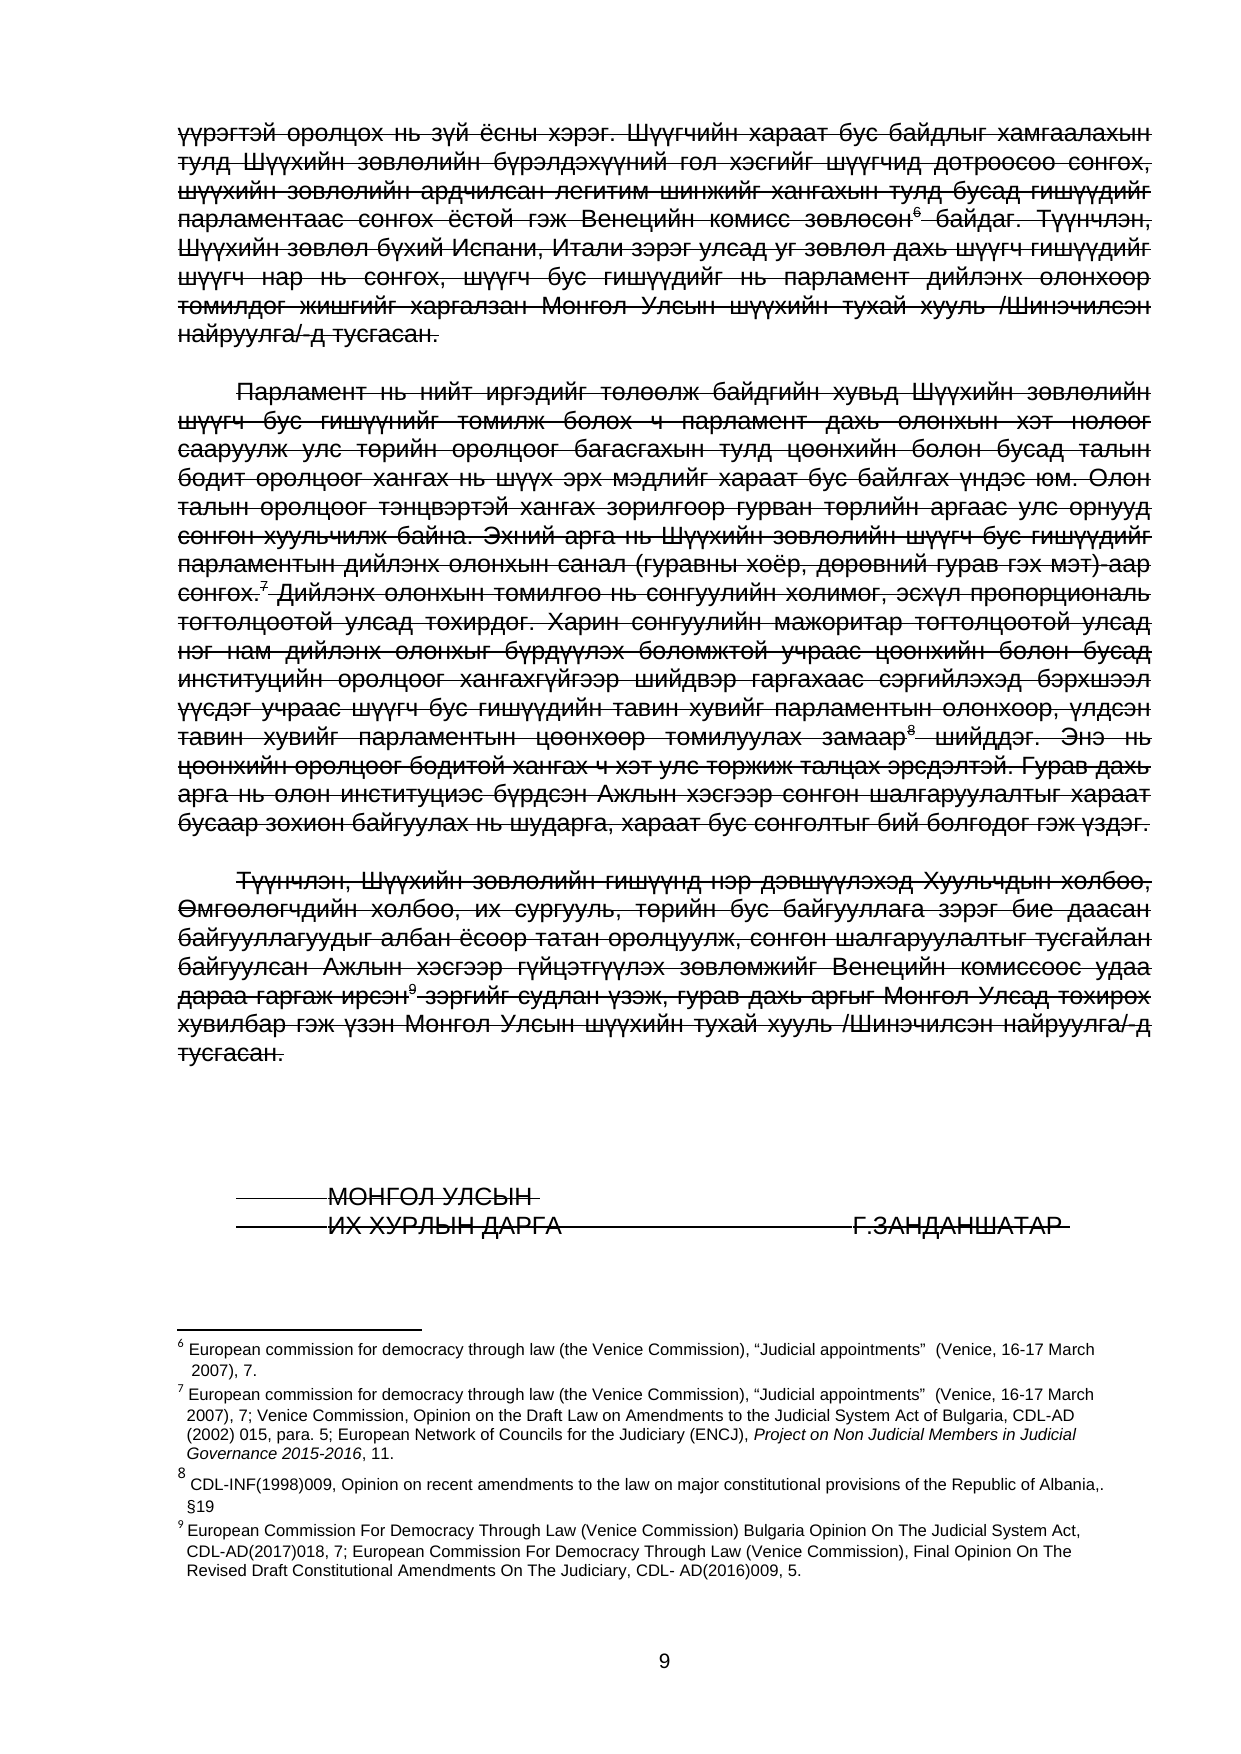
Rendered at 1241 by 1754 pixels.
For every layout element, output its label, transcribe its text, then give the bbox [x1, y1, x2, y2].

text ИХ ХУРЛЫН ДАРГА Г.ЗАНДАНШАТАР [177, 1211, 1152, 1239]
text Түүнчлэн, Шүүхийн зөвлөлийн гишүүнд нэр дэвшүүлэхэд Хуульчдын холбоо, Өмгөөлөгчдийн холбоо, их сургууль, төрийн бус байгууллага зэрэг бие даасан байгууллагуудыг албан ёсоор татан оролцуулж, сонгон шалгаруулалтыг тусгайлан байгуулсан Ажлын хэсгээр гүйцэтгүүлэх зөвлөмжийг Венецийн комиссоос удаа дараа гаргаж ирсэн зэргийг судлан үзэж, гурав дахь аргыг Монгол Улсад тохирох хувилбар гэж үзэн Монгол Улсын шүүхийн тухай хууль /Шинэчилсэн найруулга/-д тусгасан. [177, 866, 1152, 939]
text Парламент нь нийт иргэдийг төлөөлж байдгийн хувьд Шүүхийн зөвлөлийн шүүгч бус гишүүнийг томилж болох ч парламент дахь олонхын хэт нөлөөг сааруулж улс төрийн оролцоог багасгахын тулд цөөнхийн болон бусад талын бодит оролцоог хангах нь шүүх эрх мэдлийг хараат бус байлгах үндэс юм. Олон талын оролцоог тэнцвэртэй хангах зорилгоор гурван төрлийн аргаас улс орнууд сонгон хуульчилж байна. Эхний арга нь Шүүхийн зөвлөлийн шүүгч бус гишүүдийг парламентын дийлэнх олонхын санал (гуравны хоёр, дөрөвний гурав гэх мэт)-аар сонгох. Дийлэнх олонхын томилгоо нь сонгуулийн холимог, эсхүл пропорциональ тогтолцоотой улсад тохирдог. Харин сонгуулийн мажоритар тогтолцоотой улсад нэг нам дийлэнх олонхыг бүрдүүлэх боломжтой учраас цөөнхийн болон бусад институцийн оролцоог хангахгүйгээр шийдвэр гаргахаас сэргийлэхэд бэрхшээл үүсдэг учраас шүүгч бус гишүүдийн тавин хувийг парламентын олонхоор, үлдсэн тавин хувийг парламентын цөөнхөөр томилуулах замаар шийддэг. Энэ нь цөөнхийн оролцоог бодитой хангах ч хэт улс төржиж талцах эрсдэлтэй. Гурав дахь арга нь олон институциэс бүрдсэн Ажлын хэсгээр сонгон шалгаруулалтыг хараат бусаар зохион байгуулах нь шударга, хараат бус сонголтыг бий болгодог гэж үздэг. [177, 537, 1152, 623]
text Түүнчлэн, Шүүхийн зөвлөлийн гишүүнд нэр дэвшүүлэхэд Хуульчдын холбоо, Өмгөөлөгчдийн холбоо, их сургууль, төрийн бус байгууллага зэрэг бие даасан байгууллагуудыг албан ёсоор татан оролцуулж, сонгон шалгаруулалтыг тусгайлан байгуулсан Ажлын хэсгээр гүйцэтгүүлэх зөвлөмжийг Венецийн комиссоос удаа дараа гаргаж ирсэн зэргийг судлан үзэж, гурав дахь аргыг Монгол Улсад тохирох хувилбар гэж үзэн Монгол Улсын шүүхийн тухай хууль /Шинэчилсэн найруулга/-д тусгасан. [177, 1026, 1152, 1067]
text Парламент нь нийт иргэдийг төлөөлж байдгийн хувьд Шүүхийн зөвлөлийн шүүгч бус гишүүнийг томилж болох ч парламент дахь олонхын хэт нөлөөг сааруулж улс төрийн оролцоог багасгахын тулд цөөнхийн болон бусад талын бодит оролцоог хангах нь шүүх эрх мэдлийг хараат бус байлгах үндэс юм. Олон талын оролцоог тэнцвэртэй хангах зорилгоор гурван төрлийн аргаас улс орнууд сонгон хуульчилж байна. Эхний арга нь Шүүхийн зөвлөлийн шүүгч бус гишүүдийг парламентын дийлэнх олонхын санал (гуравны хоёр, дөрөвний гурав гэх мэт)-аар сонгох. Дийлэнх олонхын томилгоо нь сонгуулийн холимог, эсхүл пропорциональ тогтолцоотой улсад тохирдог. Харин сонгуулийн мажоритар тогтолцоотой улсад нэг нам дийлэнх олонхыг бүрдүүлэх боломжтой учраас цөөнхийн болон бусад институцийн оролцоог хангахгүйгээр шийдвэр гаргахаас сэргийлэхэд бэрхшээл үүсдэг учраас шүүгч бус гишүүдийн тавин хувийг парламентын олонхоор, үлдсэн тавин хувийг парламентын цөөнхөөр томилуулах замаар шийддэг. Энэ нь цөөнхийн оролцоог бодитой хангах ч хэт улс төржиж талцах эрсдэлтэй. Гурав дахь арга нь олон институциэс бүрдсэн Ажлын хэсгээр сонгон шалгаруулалтыг хараат бусаар зохион байгуулах нь шударга, хараат бус сонголтыг бий болгодог гэж үздэг. [177, 652, 1152, 837]
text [177, 135, 1152, 163]
text Парламент нь нийт иргэдийг төлөөлж байдгийн хувьд Шүүхийн зөвлөлийн шүүгч бус гишүүнийг томилж болох ч парламент дахь олонхын хэт нөлөөг сааруулж улс төрийн оролцоог багасгахын тулд цөөнхийн болон бусад талын бодит оролцоог хангах нь шүүх эрх мэдлийг хараат бус байлгах үндэс юм. Олон талын оролцоог тэнцвэртэй хангах зорилгоор гурван төрлийн аргаас улс орнууд сонгон хуульчилж байна. Эхний арга нь Шүүхийн зөвлөлийн шүүгч бус гишүүдийг парламентын дийлэнх олонхын санал (гуравны хоёр, дөрөвний гурав гэх мэт)-аар сонгох. Дийлэнх олонхын томилгоо нь сонгуулийн холимог, эсхүл пропорциональ тогтолцоотой улсад тохирдог. Харин сонгуулийн мажоритар тогтолцоотой улсад нэг нам дийлэнх олонхыг бүрдүүлэх боломжтой учраас цөөнхийн болон бусад институцийн оролцоог хангахгүйгээр шийдвэр гаргахаас сэргийлэхэд бэрхшээл үүсдэг учраас шүүгч бус гишүүдийн тавин хувийг парламентын олонхоор, үлдсэн тавин хувийг парламентын цөөнхөөр томилуулах замаар шийддэг. Энэ нь цөөнхийн оролцоог бодитой хангах ч хэт улс төржиж талцах эрсдэлтэй. Гурав дахь арга нь олон институциэс бүрдсэн Ажлын хэсгээр сонгон шалгаруулалтыг хараат бусаар зохион байгуулах нь шударга, хараат бус сонголтыг бий болгодог гэж үздэг. [177, 377, 1152, 508]
text МОНГОЛ УЛСЫН [177, 1182, 1152, 1211]
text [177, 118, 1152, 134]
text Түүнчлэн, Шүүхийн зөвлөлийн гишүүнд нэр дэвшүүлэхэд Хуульчдын холбоо, Өмгөөлөгчдийн холбоо, их сургууль, төрийн бус байгууллага зэрэг бие даасан байгууллагуудыг албан ёсоор татан оролцуулж, сонгон шалгаруулалтыг тусгайлан байгуулсан Ажлын хэсгээр гүйцэтгүүлэх зөвлөмжийг Венецийн комиссоос удаа дараа гаргаж ирсэн зэргийг судлан үзэж, гурав дахь аргыг Монгол Улсад тохирох хувилбар гэж үзэн Монгол Улсын шүүхийн тухай хууль /Шинэчилсэн найруулга/-д тусгасан. [177, 969, 1152, 1025]
